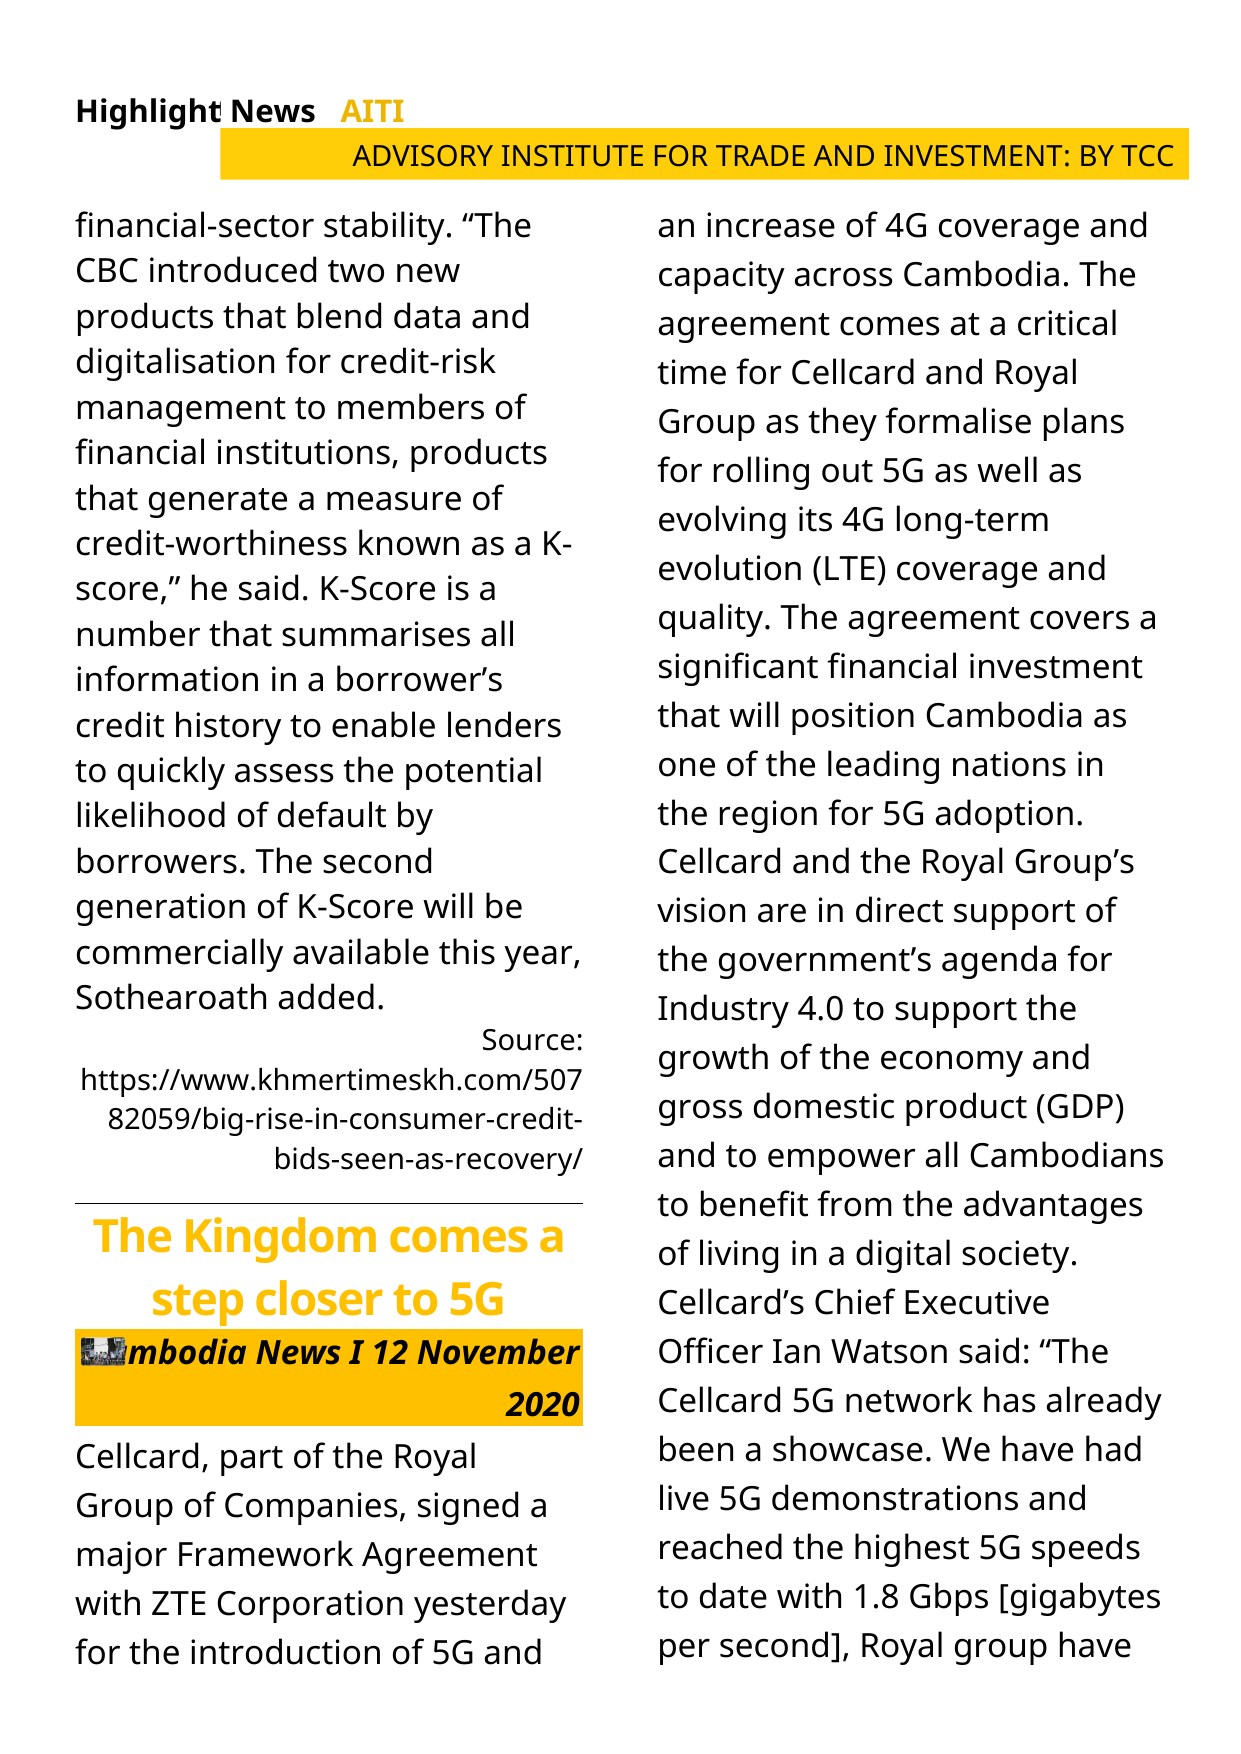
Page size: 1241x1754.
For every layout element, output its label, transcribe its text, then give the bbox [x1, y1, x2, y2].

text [75, 1433, 583, 1674]
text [75, 202, 583, 1019]
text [657, 202, 1165, 1667]
text The Kingdom comes a step closer to 5G [75, 1204, 583, 1329]
text Cambodia News I 12 November 2020 [75, 1329, 583, 1426]
picture [81, 1337, 126, 1366]
text Source: https://www.khmertimeskh.com/50782059/big-rise-in-consumer-credit-bids-seen-as-recovery/ [75, 1019, 583, 1178]
